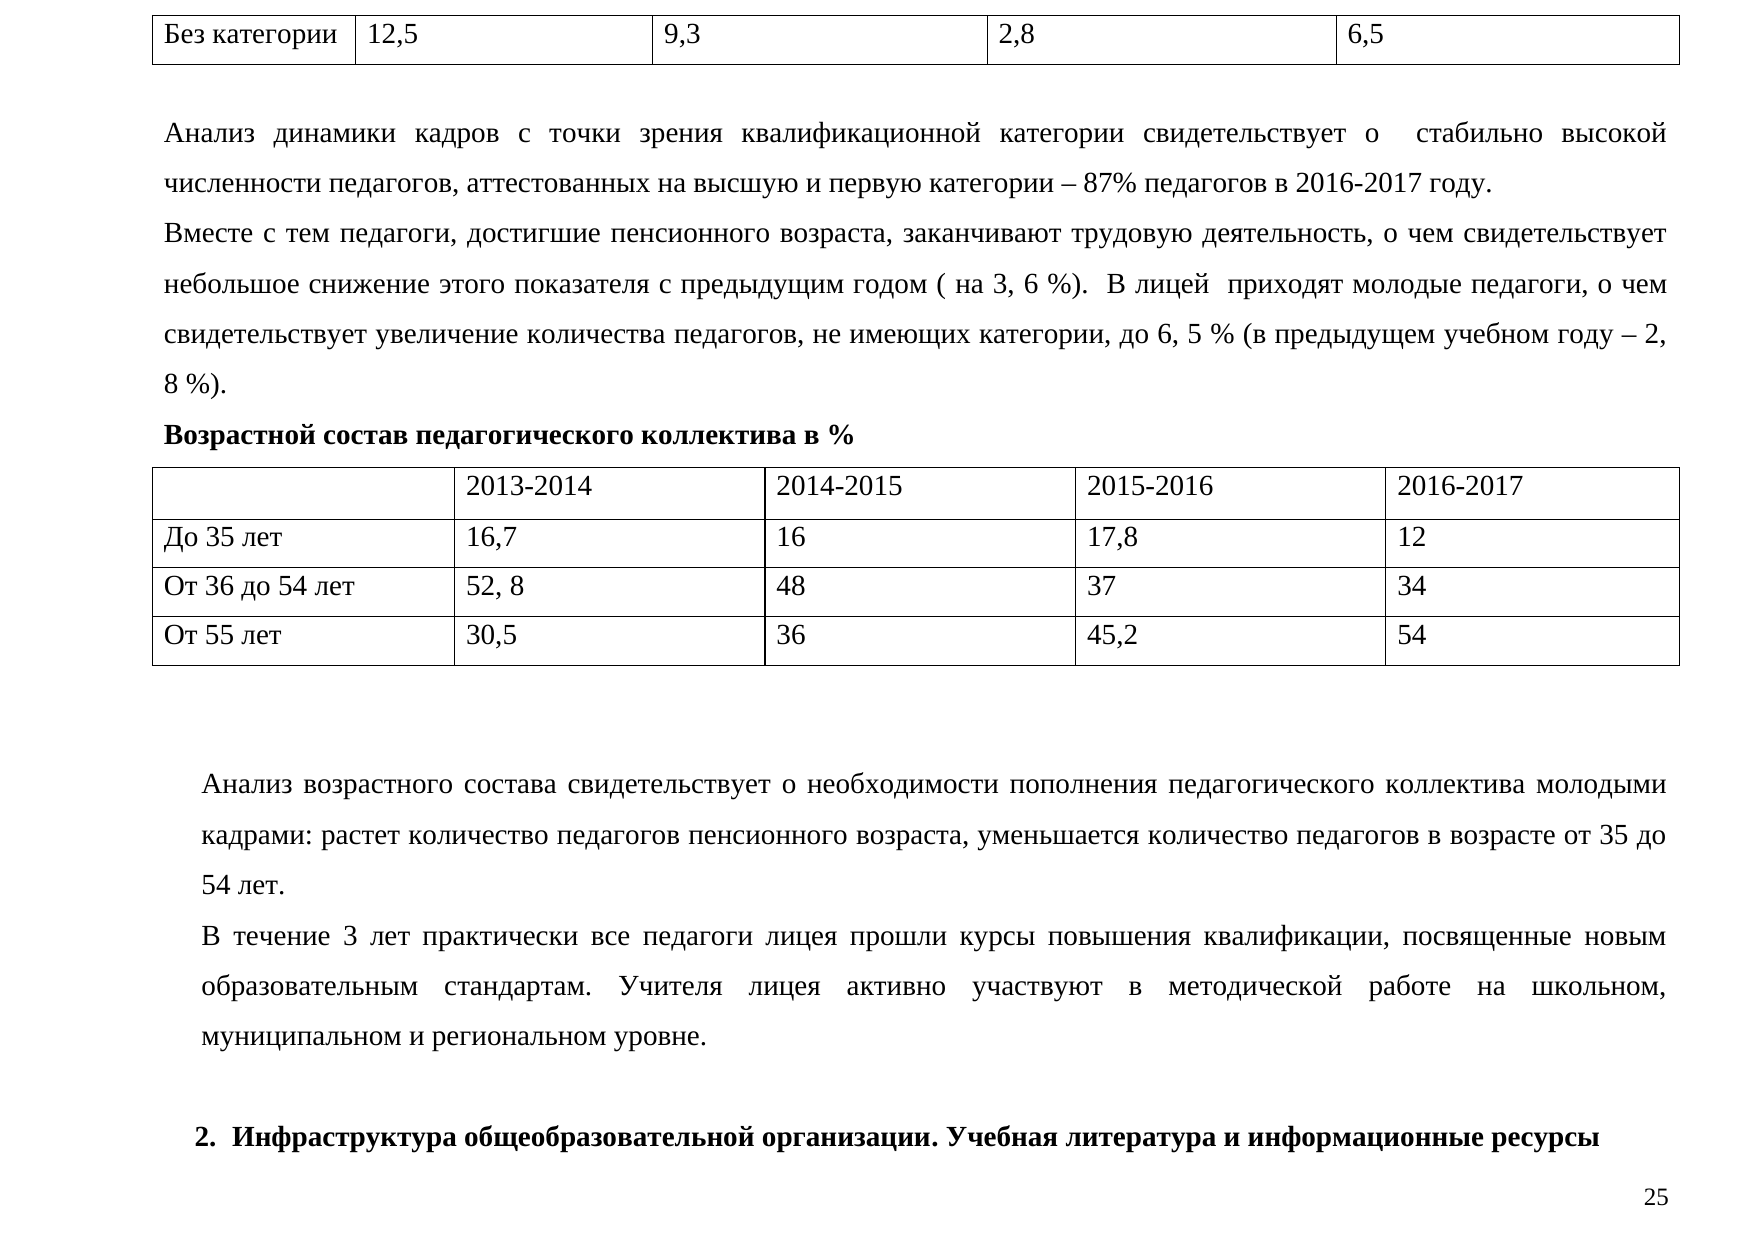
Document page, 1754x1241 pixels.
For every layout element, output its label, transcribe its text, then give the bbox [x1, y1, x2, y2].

table_cell 37 [1076, 568, 1385, 616]
table_header 2013-2014 [455, 468, 764, 518]
table_header 2016-2017 [1386, 468, 1679, 518]
table_cell Без категории [153, 16, 355, 64]
table_cell 52, 8 [455, 568, 764, 616]
list Анализ динамики кадров с точки зрения квалификационной категории свидетельствует о стабильно высокой численности педагогов, аттестованных на высшую и первую категории – 87% педагогов в 2016-2017 году. [164, 115, 1668, 199]
table_header 2014-2015 [766, 468, 1075, 518]
table_cell 45,2 [1076, 617, 1385, 665]
table_header 2015-2016 [1076, 468, 1385, 518]
table_cell 6,5 [1337, 16, 1679, 64]
table_cell 34 [1386, 568, 1679, 616]
list Анализ возрастного состава свидетельствует о необходимости пополнения педагогического коллектива молодыми кадрами: растет количество педагогов пенсионного возраста, уменьшается количество педагогов в возрасте от 35 до 54 лет. [201, 767, 1668, 901]
table_header [153, 468, 454, 518]
table_cell 16 [766, 520, 1075, 567]
table_cell 30,5 [455, 617, 764, 665]
table_cell 16,7 [455, 520, 764, 567]
table_cell 2,8 [988, 16, 1336, 64]
table_cell От 36 до 54 лет [153, 568, 454, 616]
table_cell 12,5 [356, 16, 652, 64]
table_cell До 35 лет [153, 520, 454, 567]
list В течение 3 лет практически все педагоги лицея прошли курсы повышения квалификации, посвященные новым образовательным стандартам. Учителя лицея активно участвуют в методической работе на школьном, муниципальном и региональном уровне. [201, 918, 1668, 1052]
table_cell 17,8 [1076, 520, 1385, 567]
table_cell 9,3 [653, 16, 987, 64]
list Вместе с тем педагоги, достигшие пенсионного возраста, заканчивают трудовую деятельность, о чем свидетельствует небольшое снижение этого показателя с предыдущим годом ( на 3, 6 %). В лицей приходят молодые педагоги, о чем свидетельствует увеличение количества педагогов, не имеющих категории, до 6, 5 % (в предыдущем учебном году – 2, 8 %). [164, 216, 1668, 400]
table_cell 48 [766, 568, 1075, 616]
table_cell 12 [1386, 520, 1679, 567]
list Возрастной состав педагогического коллектива в % [164, 417, 1668, 450]
list Инфраструктура общеобразовательной организации. Учебная литература и информационные ресурсы [126, 1119, 1668, 1152]
table_cell От 55 лет [153, 617, 454, 665]
table_cell 36 [766, 617, 1075, 665]
table_cell 54 [1386, 617, 1679, 665]
